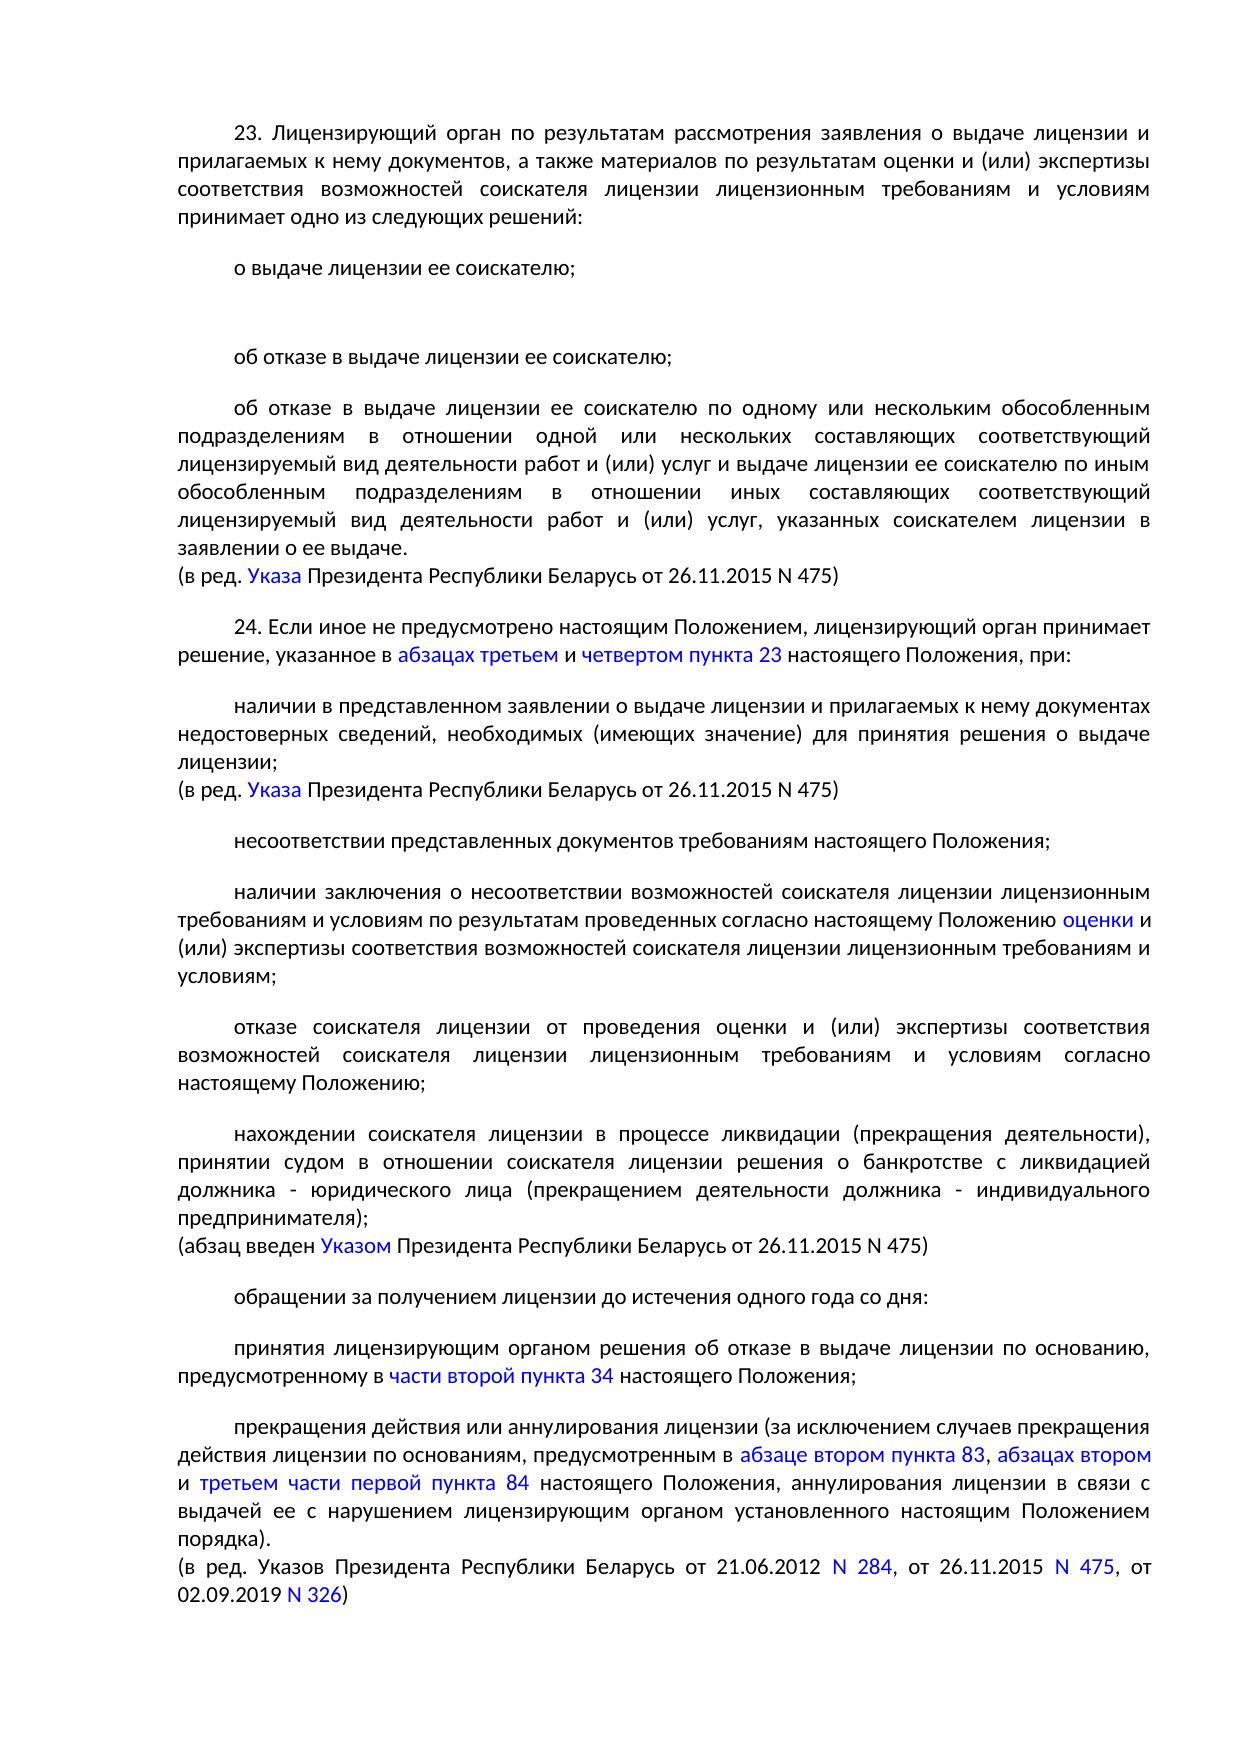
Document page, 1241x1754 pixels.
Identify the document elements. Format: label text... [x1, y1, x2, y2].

text 23. Лицензирующий орган по результатам рассмотрения заявления о выдаче лицензии и прилагаемых к нему документов, а также материалов по результатам оценки и (или) экспертизы соответствия возможностей соискателя лицензии лицензионным требованиям и условиям принимает одно из следующих решений: [177, 118, 1152, 230]
text наличии заключения о несоответствии возможностей соискателя лицензии лицензионным требованиям и условиям по результатам проведенных согласно настоящему Положению оценки и (или) экспертизы соответствия возможностей соискателя лицензии лицензионным требованиям и условиям; [177, 877, 1152, 989]
text обращении за получением лицензии до истечения одного года со дня: [177, 1282, 1152, 1310]
text (в ред. Указа Президента Республики Беларусь от 26.11.2015 N 475) [177, 562, 1152, 589]
text (абзац введен Указом Президента Республики Беларусь от 26.11.2015 N 475) [177, 1231, 1152, 1259]
text об отказе в выдаче лицензии ее соискателю по одному или нескольким обособленным подразделениям в отношении одной или нескольких составляющих соответствующий лицензируемый вид деятельности работ и (или) услуг и выдаче лицензии ее соискателю по иным обособленным подразделениям в отношении иных составляющих соответствующий лицензируемый вид деятельности работ и (или) услуг, указанных соискателем лицензии в заявлении о ее выдаче. [177, 393, 1152, 562]
text об отказе в выдаче лицензии ее соискателю; [177, 342, 1152, 371]
text 24. Если иное не предусмотрено настоящим Положением, лицензирующий орган принимает решение, указанное в абзацах третьем и четвертом пункта 23 настоящего Положения, при: [177, 612, 1152, 668]
text (в ред. Указов Президента Республики Беларусь от 21.06.2012 N 284, от 26.11.2015 N 475, от 02.09.2019 N 326) [177, 1552, 1152, 1608]
text принятия лицензирующим органом решения об отказе в выдаче лицензии по основанию, предусмотренному в части второй пункта 34 настоящего Положения; [177, 1333, 1152, 1389]
text несоответствии представленных документов требованиям настоящего Положения; [177, 826, 1152, 854]
text (в ред. Указа Президента Республики Беларусь от 26.11.2015 N 475) [177, 776, 1152, 803]
text прекращения действия или аннулирования лицензии (за исключением случаев прекращения действия лицензии по основаниям, предусмотренным в абзаце втором пункта 83, абзацах втором и третьем части первой пункта 84 настоящего Положения, аннулирования лицензии в связи с выдачей ее с нарушением лицензирующим органом установленного настоящим Положением порядка). [177, 1412, 1152, 1552]
text о выдаче лицензии ее соискателю; [177, 253, 1152, 281]
text наличии в представленном заявлении о выдаче лицензии и прилагаемых к нему документах недостоверных сведений, необходимых (имеющих значение) для принятия решения о выдаче лицензии; [177, 691, 1152, 776]
text отказе соискателя лицензии от проведения оценки и (или) экспертизы соответствия возможностей соискателя лицензии лицензионным требованиям и условиям согласно настоящему Положению; [177, 1012, 1152, 1096]
text нахождении соискателя лицензии в процессе ликвидации (прекращения деятельности), принятии судом в отношении соискателя лицензии решения о банкротстве с ликвидацией должника - юридического лица (прекращением деятельности должника - индивидуального предпринимателя); [177, 1119, 1152, 1231]
